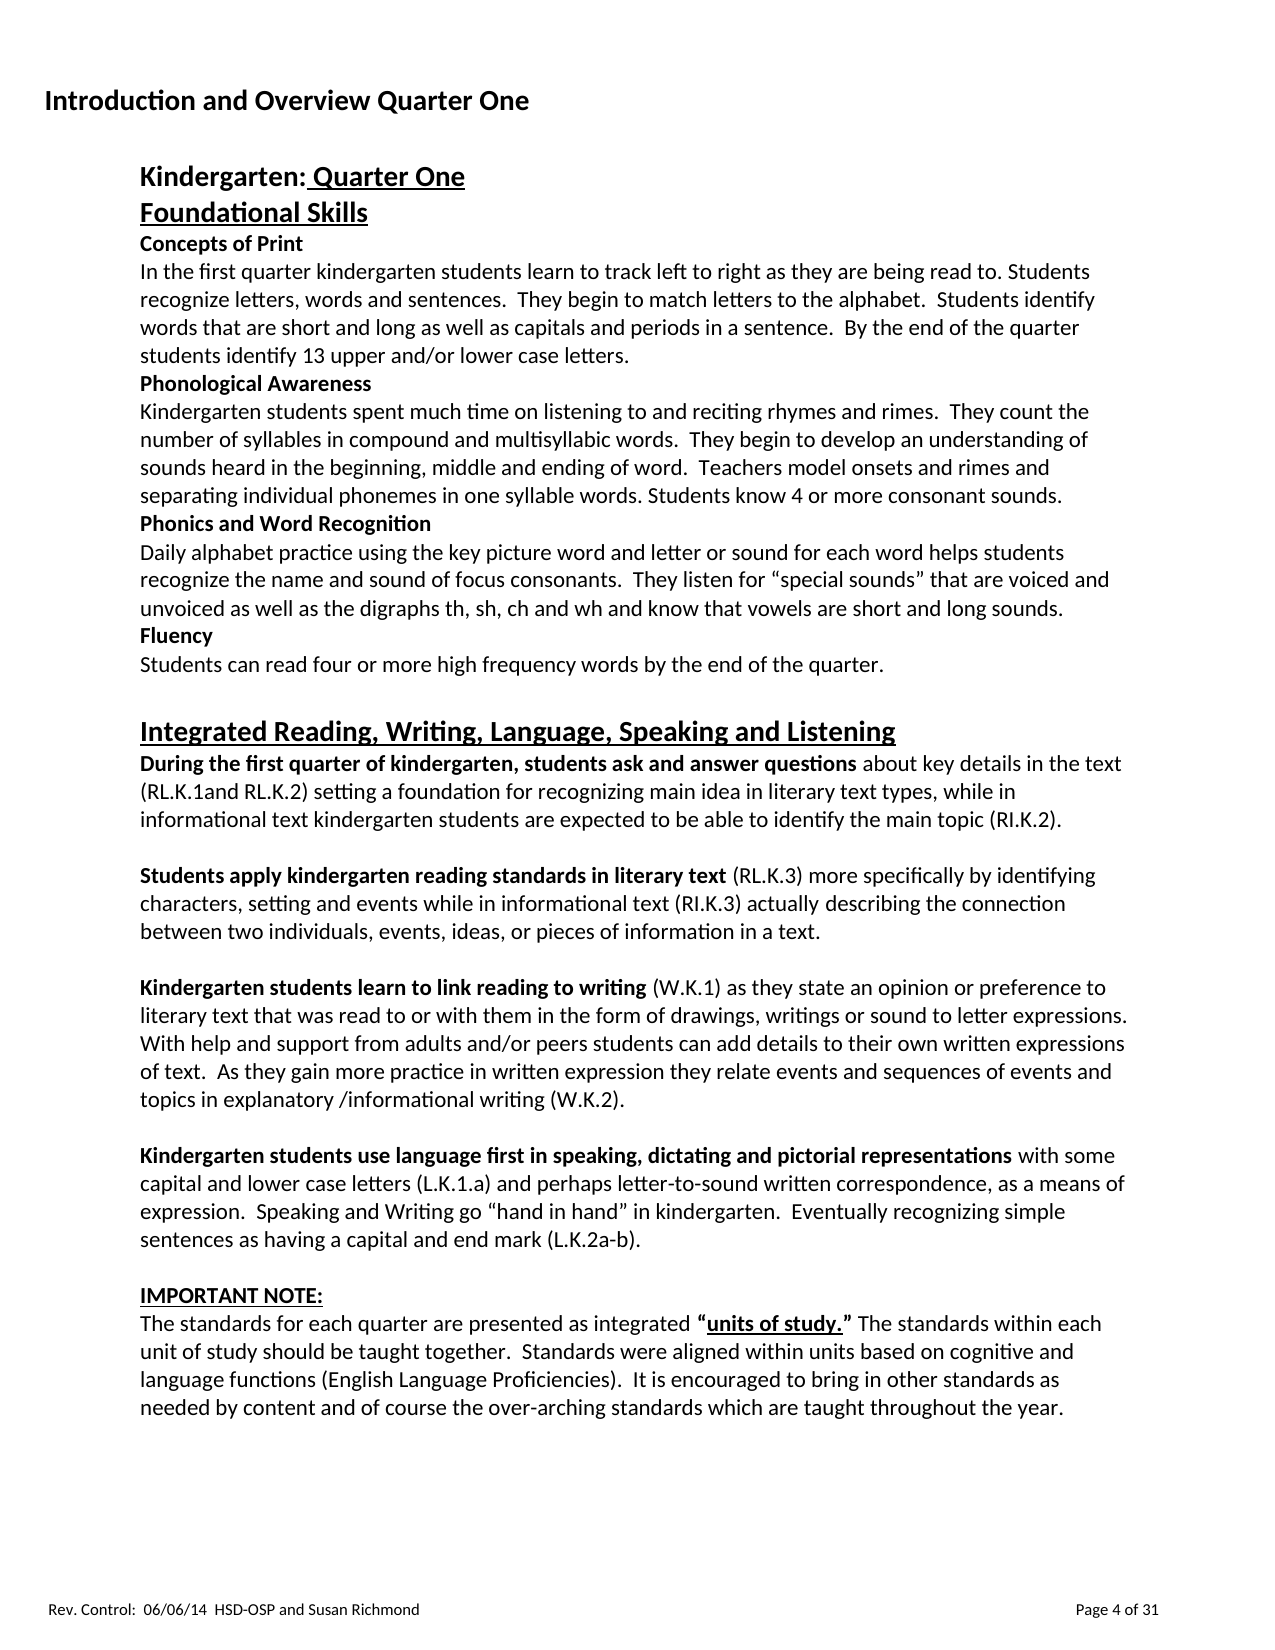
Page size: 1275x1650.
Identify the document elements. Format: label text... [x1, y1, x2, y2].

table_cell Students apply kindergarten reading standards in literary text (RL.K.3) more specifically by identifying characters, setting and events while in informational text (RI.K.3) actually describing the connection between two individuals, events, ideas, or pieces of information in a text. [129, 833, 1142, 945]
table_cell During the first quarter of kindergarten, students ask and answer questions about key details in the text (RL.K.1and RL.K.2) setting a foundation for recognizing main idea in literary text types, while in informational text kindergarten students are expected to be able to identify the main topic (RI.K.2). [129, 749, 1142, 833]
table_cell Kindergarten students learn to link reading to writing (W.K.1) as they state an opinion or preference to literary text that was read to or with them in the form of drawings, writings or sound to letter expressions. With help and support from adults and/or peers students can add details to their own written expressions of text. As they gain more practice in written expression they relate events and sequences of events and topics in explanatory /informational writing (W.K.2). Kindergarten students use language first in speaking, dictating and pictorial representations with some capital and lower case letters (L.K.1.a) and perhaps letter-to-sound written correspondence, as a means of expression. Speaking and Writing go “hand in hand” in kindergarten. Eventually recognizing simple sentences as having a capital and end mark (L.K.2a-b). IMPORTANT NOTE: The standards for each quarter are presented as integrated “units of study.” The standards within each unit of study should be taught together. Standards were aligned within units based on cognitive and language functions (English Language Proficiencies). It is encouraged to bring in other standards as needed by content and of course the over-arching standards which are taught throughout the year. [129, 945, 1142, 1421]
text Introduction and Overview Quarter One [44, 82, 1249, 117]
table_header Kindergarten: Quarter One Foundational Skills Concepts of Print In the first quarter kindergarten students learn to track left to right as they are being read to. Students recognize letters, words and sentences. They begin to match letters to the alphabet. Students identify words that are short and long as well as capitals and periods in a sentence. By the end of the quarter students identify 13 upper and/or lower case letters. Phonological Awareness Kindergarten students spent much time on listening to and reciting rhymes and rimes. They count the number of syllables in compound and multisyllabic words. They begin to develop an understanding of sounds heard in the beginning, middle and ending of word. Teachers model onsets and rimes and separating individual phonemes in one syllable words. Students know 4 or more consonant sounds. Phonics and Word Recognition Daily alphabet practice using the key picture word and letter or sound for each word helps students recognize the name and sound of focus consonants. They listen for “special sounds” that are voiced and unvoiced as well as the digraphs th, sh, ch and wh and know that vowels are short and long sounds. Fluency Students can read four or more high frequency words by the end of the quarter. Integrated Reading, Writing, Language, Speaking and Listening [129, 123, 1142, 749]
